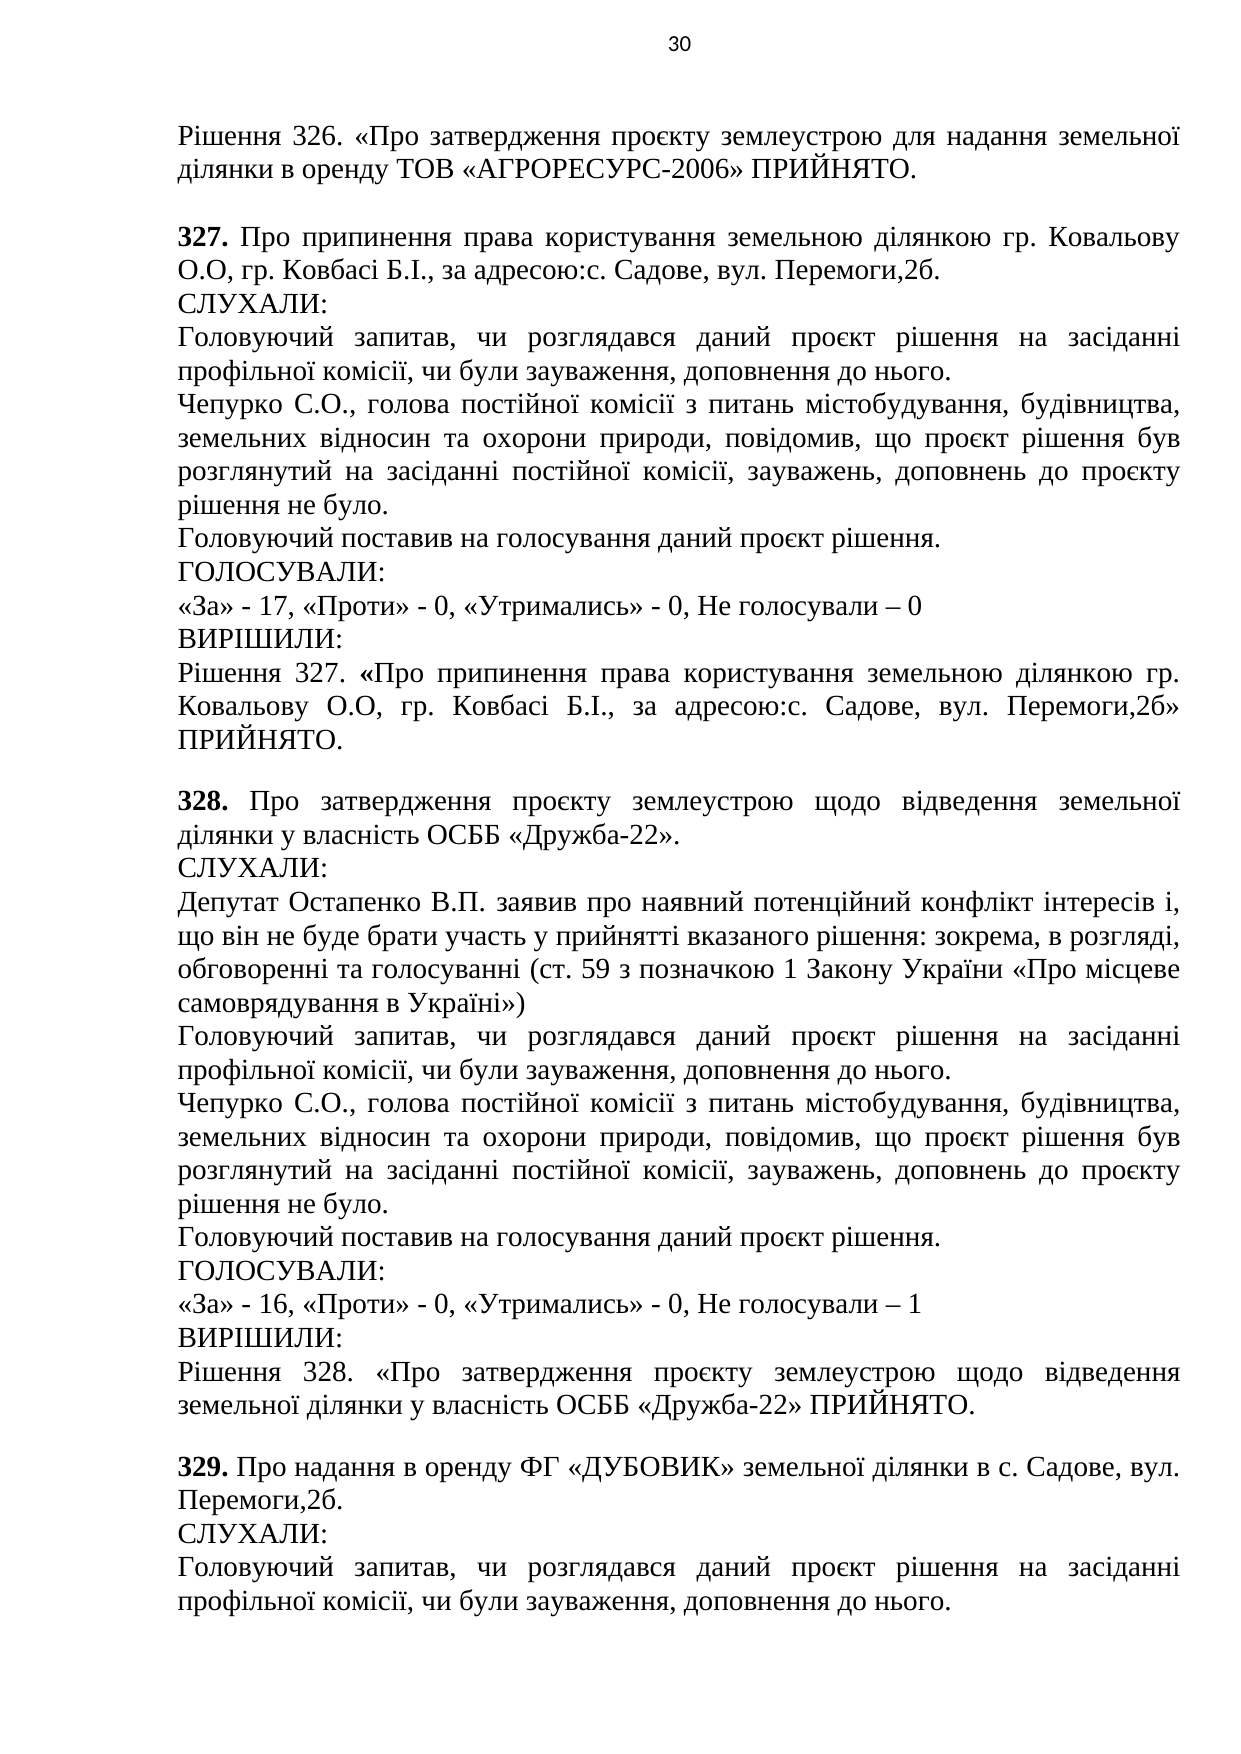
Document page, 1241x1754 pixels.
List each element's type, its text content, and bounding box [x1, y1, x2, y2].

text СЛУХАЛИ: [177, 851, 1181, 884]
text «За» - 17, «Проти» - 0, «Утримались» - 0, Не голосували – 0 [177, 588, 1181, 621]
text «За» - 16, «Проти» - 0, «Утримались» - 0, Не голосували – 1 [177, 1287, 1181, 1320]
text ГОЛОСУВАЛИ: [177, 554, 1181, 588]
text Рішення 326. «Про затвердження проєкту землеустрою для надання земельної ділянки в оренду ТОВ «АГРОРЕСУРС-2006» ПРИЙНЯТО. [177, 118, 1181, 185]
text Головуючий запитав, чи розглядався даний проєкт рішення на засіданні профільної комісії, чи були зауваження, доповнення до нього. [177, 1018, 1181, 1085]
text 327. Про припинення права користування земельною ділянкою гр. Ковальову О.О, гр. Ковбасі Б.І., за адресою:с. Садове, вул. Перемоги,2б. [177, 219, 1181, 286]
text ВИРІШИЛИ: [177, 1320, 1181, 1354]
text Головуючий запитав, чи розглядався даний проєкт рішення на засіданні профільної комісії, чи були зауваження, доповнення до нього. [177, 319, 1181, 386]
text 329. Про надання в оренду ФГ «ДУБОВИК» земельної ділянки в с. Садове, вул. Перемоги,2б. [177, 1449, 1181, 1516]
text СЛУХАЛИ: [177, 286, 1181, 319]
text Рішення 327. «Про припинення права користування земельною ділянкою гр. Ковальову О.О, гр. Ковбасі Б.І., за адресою:с. Садове, вул. Перемоги,2б» ПРИЙНЯТО. [177, 655, 1181, 755]
text Головуючий поставив на голосування даний проєкт рішення. [177, 521, 1181, 554]
text 328. Про затвердження проєкту землеустрою щодо відведення земельної ділянки у власність ОСББ «Дружба-22». [177, 783, 1181, 851]
text Головуючий поставив на голосування даний проєкт рішення. [177, 1219, 1181, 1253]
text СЛУХАЛИ: [177, 1516, 1181, 1549]
text Головуючий запитав, чи розглядався даний проєкт рішення на засіданні профільної комісії, чи були зауваження, доповнення до нього. [177, 1549, 1181, 1616]
text Депутат Остапенко В.П. заявив про наявний потенційний конфлікт інтересів і, що він не буде брати участь у прийнятті вказаного рішення: зокрема, в розгляді, обговоренні та голосуванні (ст. 59 з позначкою 1 Закону України «Про місцеве самоврядування в Україні») [177, 884, 1181, 1018]
text Рішення 328. «Про затвердження проєкту землеустрою щодо відведення земельної ділянки у власність ОСББ «Дружба-22» ПРИЙНЯТО. [177, 1354, 1181, 1421]
text ГОЛОСУВАЛИ: [177, 1253, 1181, 1287]
text ВИРІШИЛИ: [177, 621, 1181, 655]
